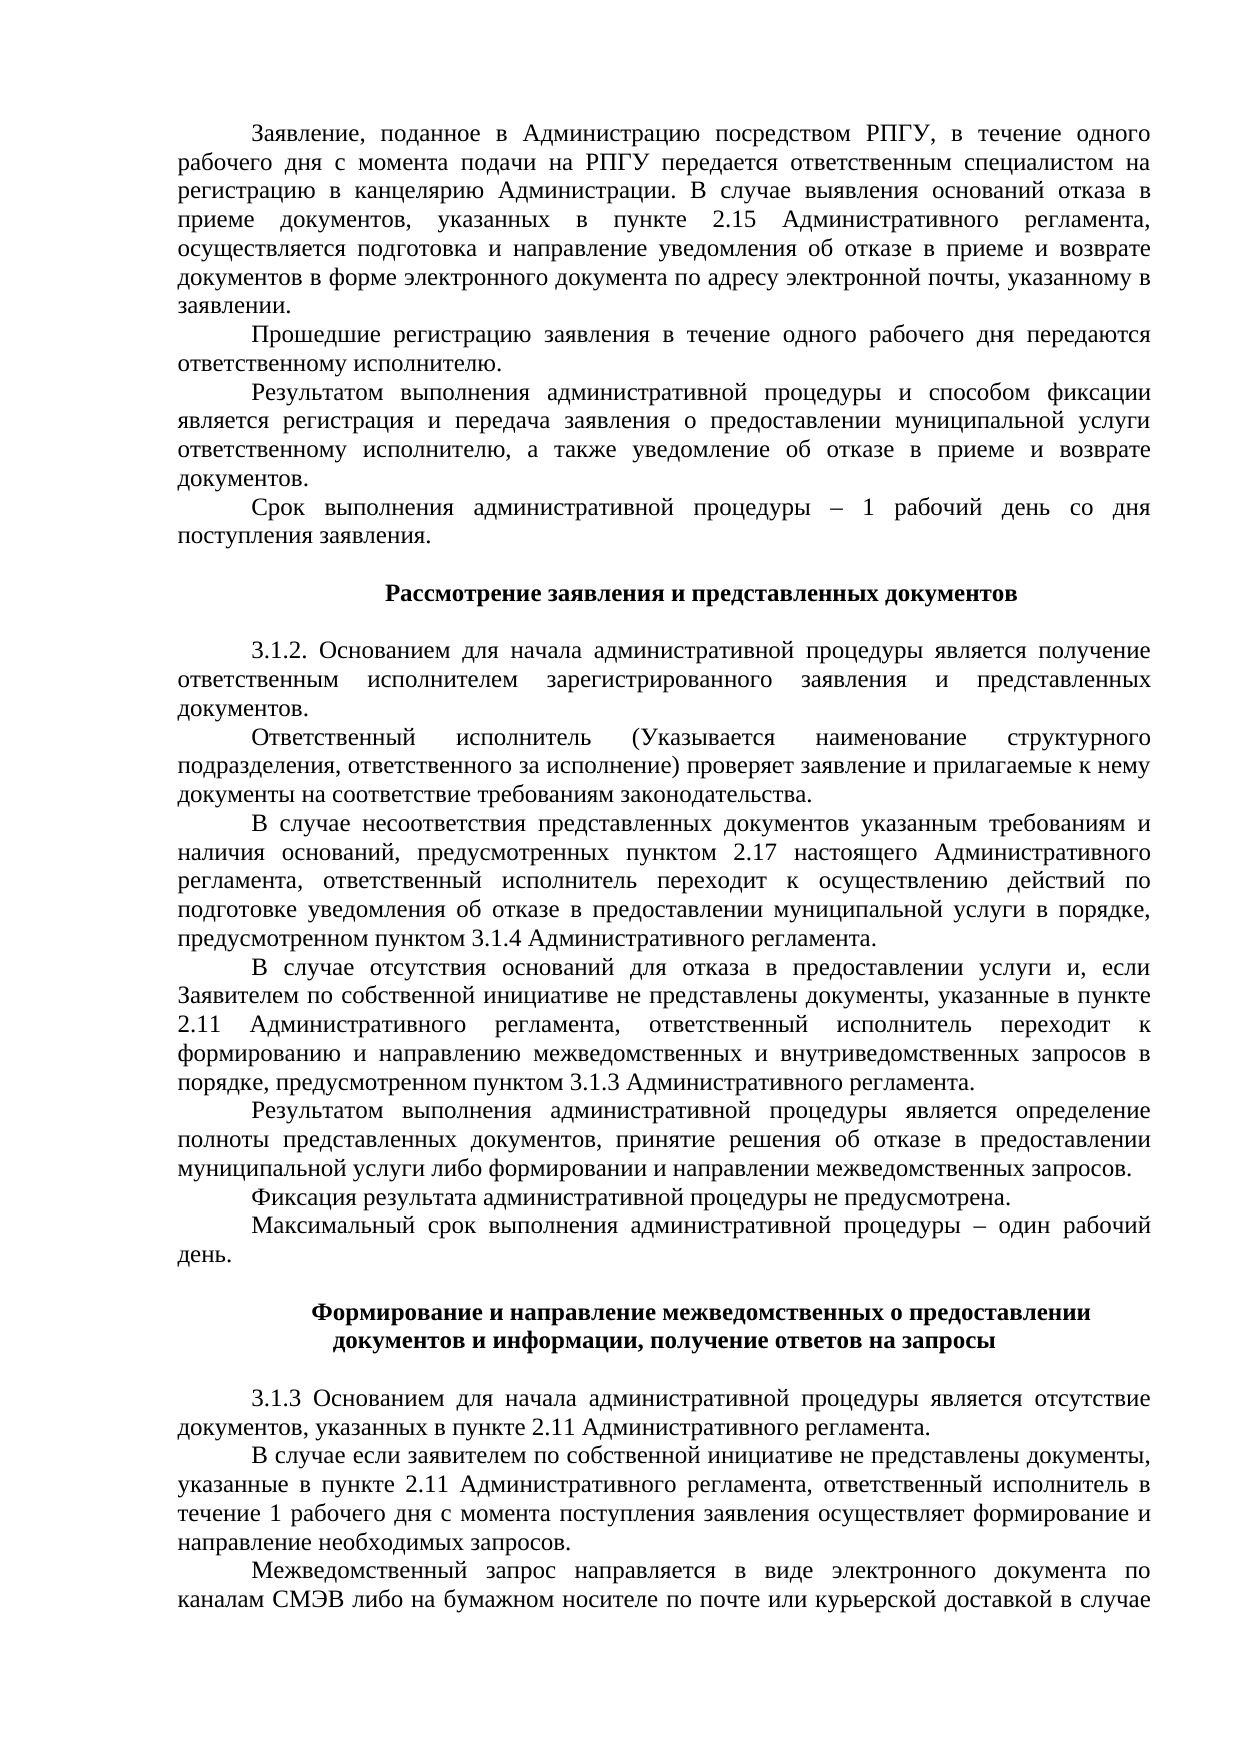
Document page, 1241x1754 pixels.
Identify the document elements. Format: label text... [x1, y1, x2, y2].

text 3.1.2. Основанием для начала административной процедуры является получение ответственным исполнителем зарегистрированного заявления и представленных документов. [177, 636, 1152, 722]
text В случае отсутствия оснований для отказа в предоставлении услуги и, если Заявителем по собственной инициативе не представлены документы, указанные в пункте 2.11 Административного регламента, ответственный исполнитель переходит к формированию и направлению межведомственных и внутриведомственных запросов в порядке, предусмотренном пунктом 3.1.3 Административного регламента. [177, 952, 1152, 1096]
text Ответственный исполнитель (Указывается наименование структурного подразделения, ответственного за исполнение) проверяет заявление и прилагаемые к нему документы на соответствие требованиям законодательства. [177, 722, 1152, 808]
text Прошедшие регистрацию заявления в течение одного рабочего дня передаются ответственному исполнителю. [177, 319, 1152, 377]
text Заявление, поданное в Администрацию посредством РПГУ, в течение одного рабочего дня с момента подачи на РПГУ передается ответственным специалистом на регистрацию в канцелярию Администрации. В случае выявления оснований отказа в приеме документов, указанных в пункте 2.15 Административного регламента, осуществляется подготовка и направление уведомления об отказе в приеме и возврате документов в форме электронного документа по адресу электронной почты, указанному в заявлении. [177, 118, 1152, 319]
text Рассмотрение заявления и представленных документов [177, 578, 1152, 607]
text 3.1.3 Основанием для начала административной процедуры является отсутствие документов, указанных в пункте 2.11 Административного регламента. [177, 1383, 1152, 1441]
text Максимальный срок выполнения административной процедуры – один рабочий день. [177, 1211, 1152, 1268]
text В случае несоответствия представленных документов указанным требованиям и наличия оснований, предусмотренных пунктом 2.17 настоящего Административного регламента, ответственный исполнитель переходит к осуществлению действий по подготовке уведомления об отказе в предоставлении муниципальной услуги в порядке, предусмотренном пунктом 3.1.4 Административного регламента. [177, 808, 1152, 952]
text Формирование и направление межведомственных о предоставлении документов и информации, получение ответов на запросы [177, 1297, 1152, 1354]
text В случае если заявителем по собственной инициативе не представлены документы, указанные в пункте 2.11 Административного регламента, ответственный исполнитель в течение 1 рабочего дня с момента поступления заявления осуществляет формирование и направление необходимых запросов. [177, 1441, 1152, 1556]
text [177, 1556, 1152, 1613]
text Фиксация результата административной процедуры не предусмотрена. [177, 1182, 1152, 1211]
text Срок выполнения административной процедуры – 1 рабочий день со дня поступления заявления. [177, 492, 1152, 549]
text Результатом выполнения административной процедуры и способом фиксации является регистрация и передача заявления о предоставлении муниципальной услуги ответственному исполнителю, а также уведомление об отказе в приеме и возврате документов. [177, 377, 1152, 492]
text Результатом выполнения административной процедуры является определение полноты представленных документов, принятие решения об отказе в предоставлении муниципальной услуги либо формировании и направлении межведомственных запросов. [177, 1096, 1152, 1182]
